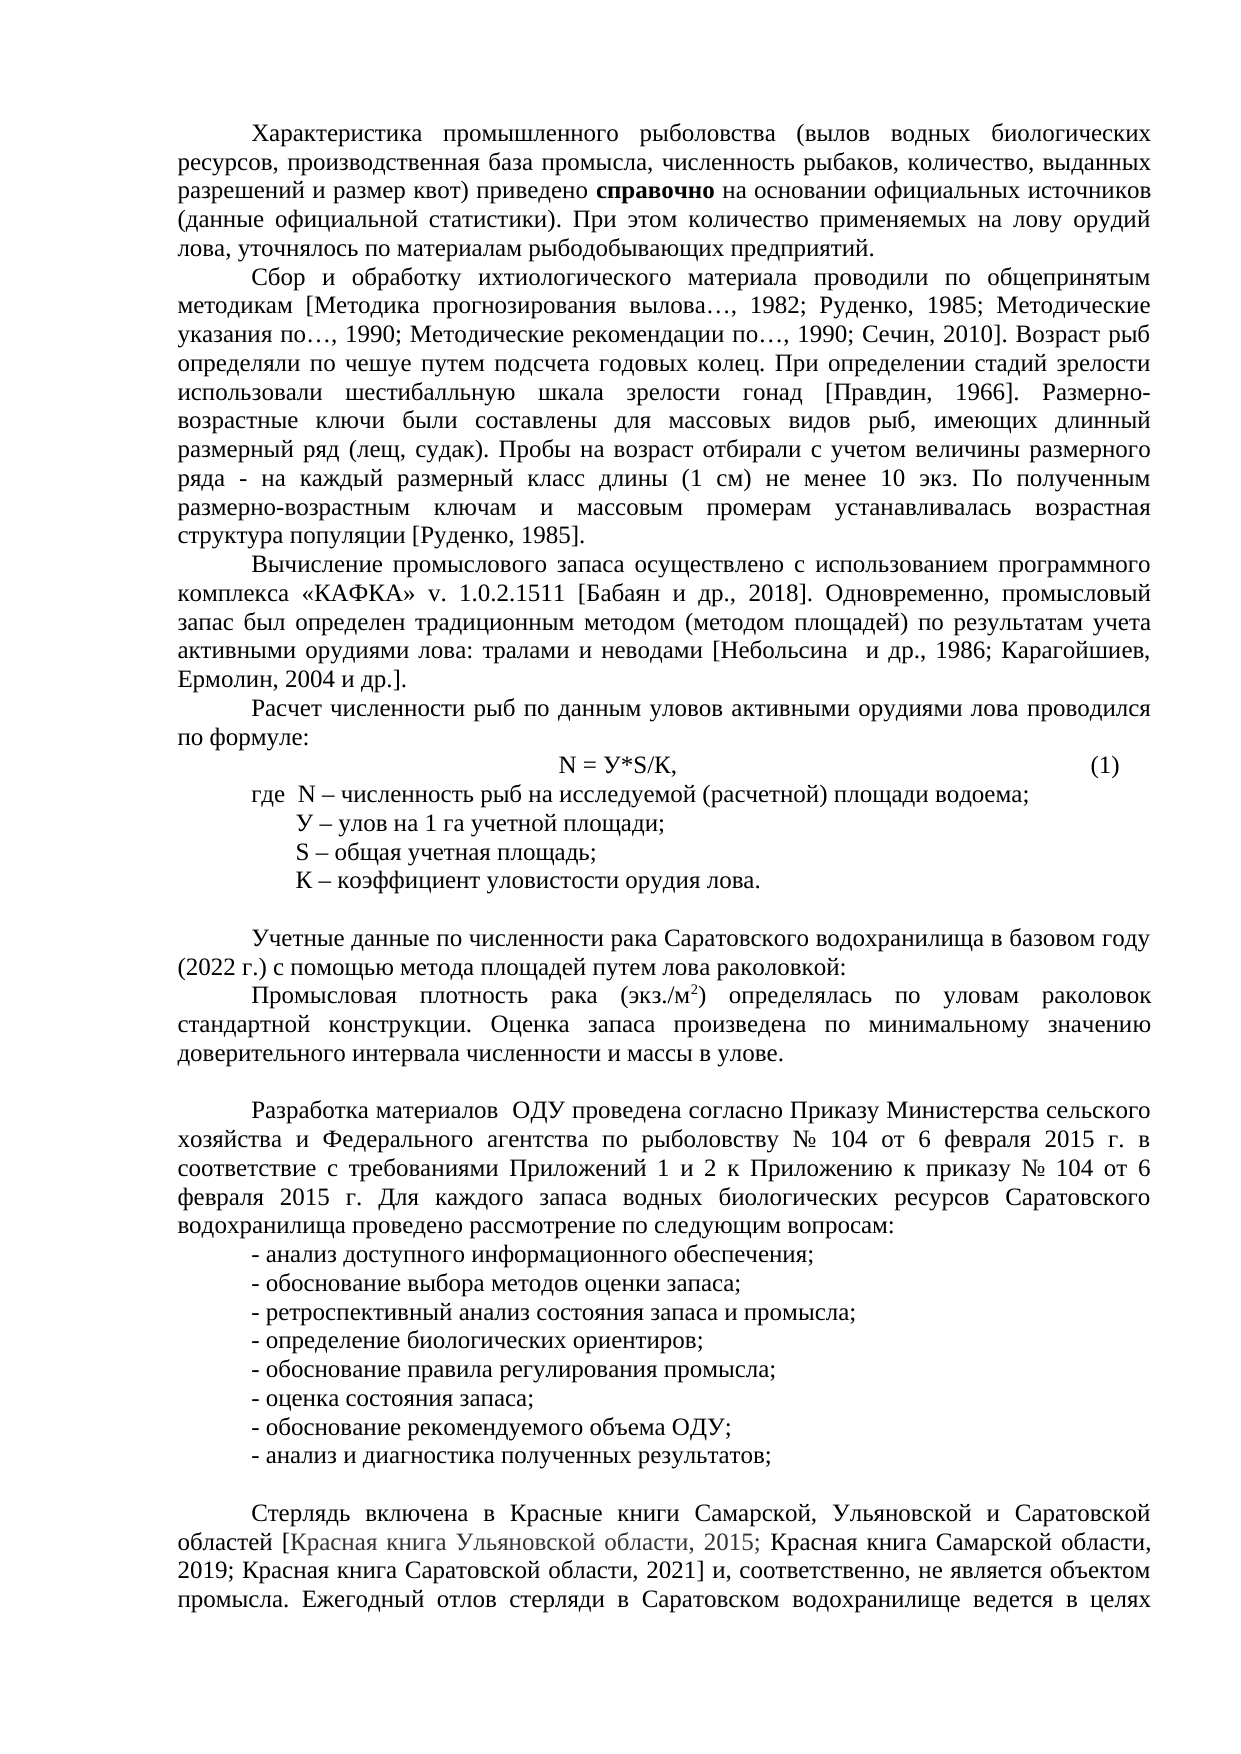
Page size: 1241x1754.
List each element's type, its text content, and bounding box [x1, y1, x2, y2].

text Характеристика промышленного рыболовства (вылов водных биологических ресурсов, производственная база промысла, численность рыбаков, количество, выданных разрешений и размер квот) приведено справочно на основании официальных источников (данные официальной статистики). При этом количество применяемых на лову орудий лова, уточнялось по материалам рыбодобывающих предприятий. [177, 118, 1152, 262]
text Учетные данные по численности рака Саратовского водохранилища в базовом году (2022 г.) с помощью метода площадей путем лова раколовкой: [177, 923, 1152, 981]
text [177, 1498, 1152, 1613]
text - обоснование правила регулирования промысла; [177, 1354, 1152, 1383]
text К – коэффициент уловистости орудия лова. [177, 866, 1152, 894]
text - определение биологических ориентиров; [177, 1326, 1152, 1354]
text У – улов на 1 га учетной площади; [177, 808, 1152, 837]
table_header N = У*S/К, [177, 751, 984, 779]
text - обоснование выбора методов оценки запаса; [177, 1268, 1152, 1297]
text Расчет численности рыб по данным уловов активными орудиями лова проводился по формуле: [177, 693, 1152, 751]
text - обоснование рекомендуемого объема ОДУ; [177, 1412, 1152, 1441]
text Промысловая плотность рака (экз./м2) определялась по уловам раколовок стандартной конструкции. Оценка запаса произведена по минимальному значению доверительного интервала численности и массы в улове. [177, 981, 1152, 1067]
text - ретроспективный анализ состояния запаса и промысла; [177, 1297, 1152, 1326]
text S – общая учетная площадь; [177, 837, 1152, 866]
text Разработка материалов ОДУ проведена согласно Приказу Министерства сельского хозяйства и Федерального агентства по рыболовству № 104 от 6 февраля 2015 г. в соответствие с требованиями Приложений 1 и 2 к Приложению к приказу № 104 от 6 февраля 2015 г. Для каждого запаса водных биологических ресурсов Саратовского водохранилища проведено рассмотрение по следующим вопросам: [177, 1096, 1152, 1239]
table_header (1) [984, 751, 1152, 779]
text - анализ доступного информационного обеспечения; [177, 1239, 1152, 1268]
text где N – численность рыб на исследуемой (расчетной) площади водоема; [177, 779, 1152, 808]
text - анализ и диагностика полученных результатов; [177, 1441, 1152, 1469]
text - оценка состояния запаса; [177, 1383, 1152, 1412]
text Вычисление промыслового запаса осуществлено с использованием программного комплекса «КАФКА» v. 1.0.2.1511 [Бабаян и др., 2018]. Одновременно, промысловый запас был определен традиционным методом (методом площадей) по результатам учета активными орудиями лова: тралами и неводами [Небольсина и др., 1986; Карагойшиев, Ермолин, 2004 и др.]. [177, 549, 1152, 693]
text Сбор и обработку ихтиологического материала проводили по общепринятым методикам [Методика прогнозирования вылова…, 1982; Руденко, 1985; Методические указания по…, 1990; Методические рекомендации по…, 1990; Сечин, 2010]. Возраст рыб определяли по чешуе путем подсчета годовых колец. При определении стадий зрелости использовали шестибалльную шкала зрелости гонад [Правдин, 1966]. Размерно-возрастные ключи были составлены для массовых видов рыб, имеющих длинный размерный ряд (лещ, судак). Пробы на возраст отбирали с учетом величины размерного ряда - на каждый размерный класс длины (1 см) не менее 10 экз. По полученным размерно-возрастным ключам и массовым промерам устанавливалась возрастная структура популяции [Руденко, 1985]. [177, 262, 1152, 549]
